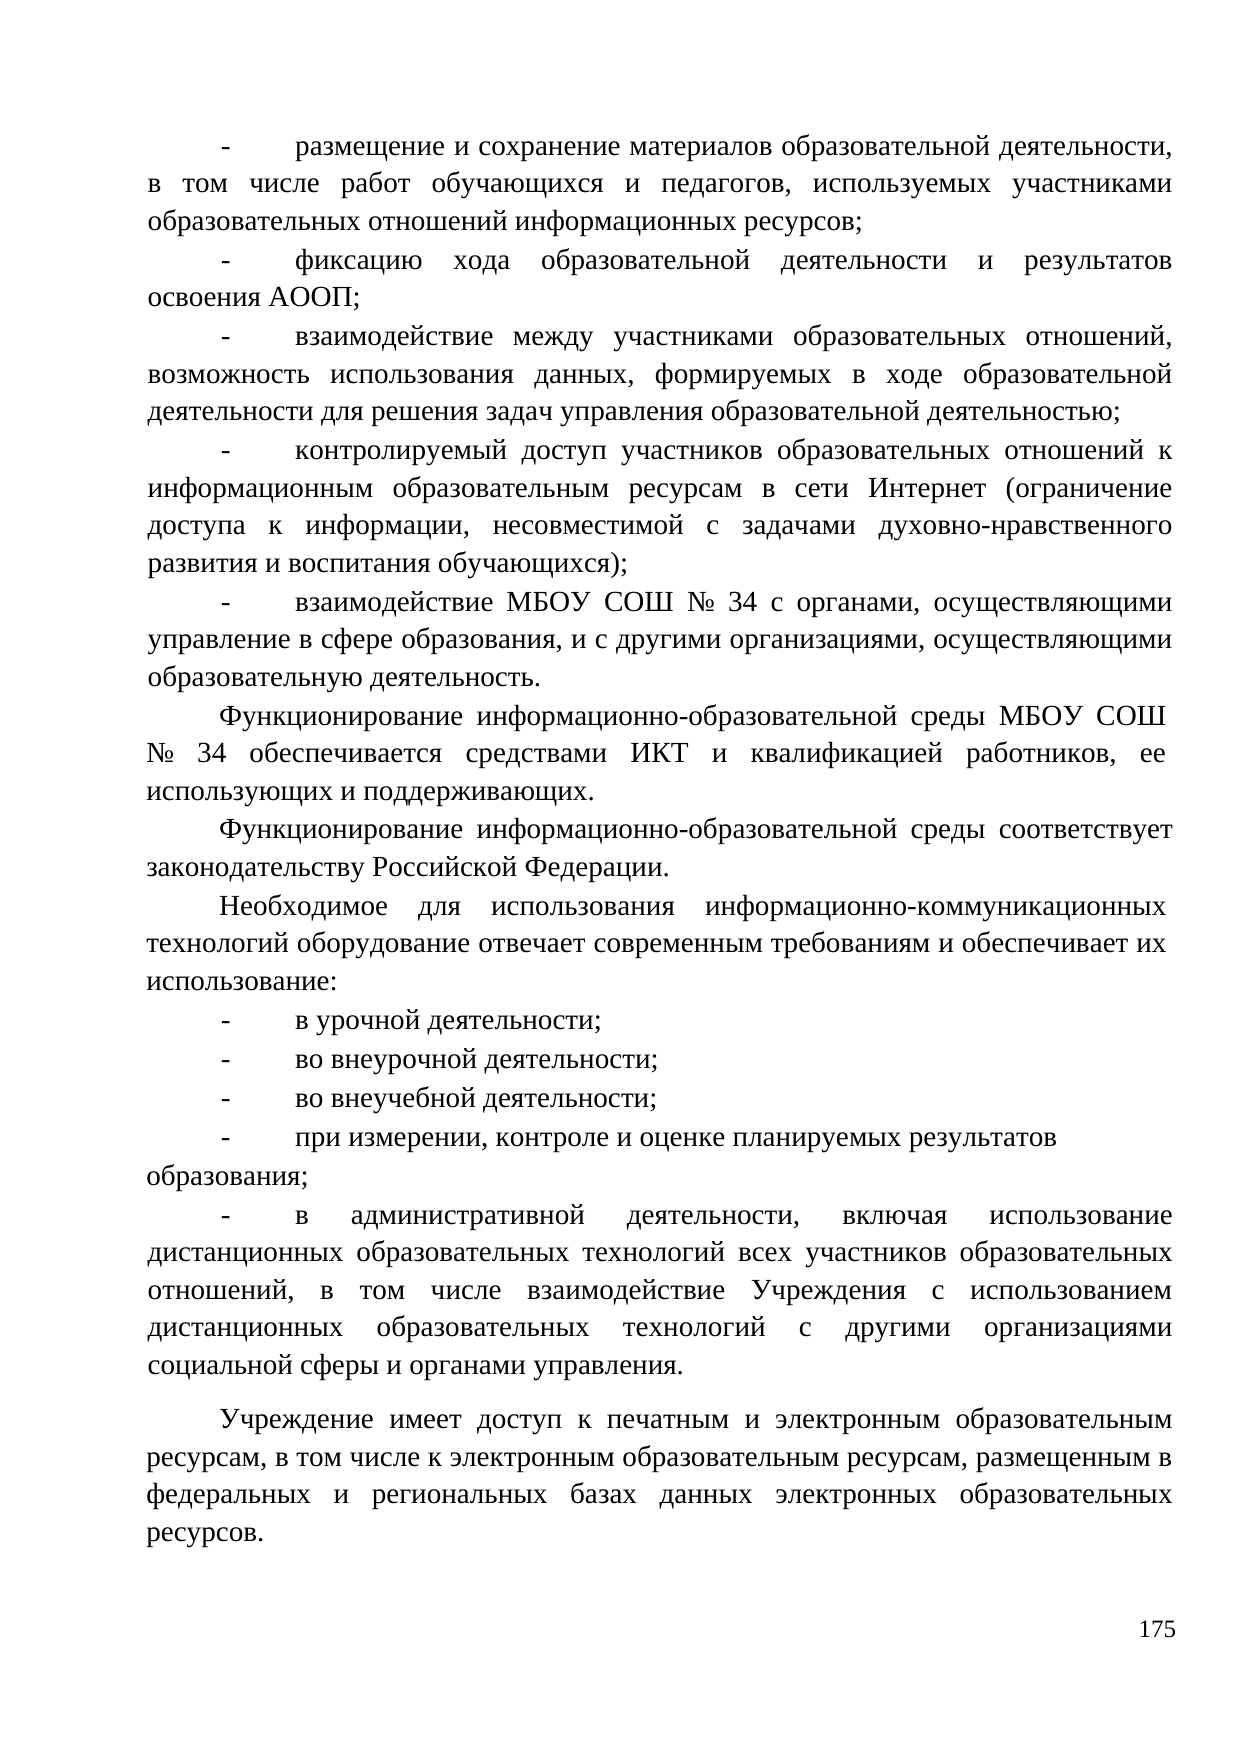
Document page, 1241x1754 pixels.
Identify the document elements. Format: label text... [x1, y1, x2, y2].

text Учреждение имеет доступ к печатным и электронным образовательным ресурсам, в том числе к электронным образовательным ресурсам, размещенным в федеральных и региональных базах данных электронных образовательных ресурсов. [146, 1401, 1173, 1547]
list взаимодействие между участниками образовательных отношений, возможность использования данных, формируемых в ходе образовательной деятельности для решения задач управления образовательной деятельностью; [147, 318, 1173, 427]
list в урочной деятельности; [147, 1002, 1173, 1036]
list контролируемый доступ участников образовательных отношений к информационным образовательным ресурсам в сети Интернет (ограничение доступа к информации, несовместимой с задачами духовно-нравственного развития и воспитания обучающихся); [147, 432, 1173, 578]
list размещение и сохранение материалов образовательной деятельности, в том числе работ обучающихся и педагогов, используемых участниками образовательных отношений информационных ресурсов; [147, 128, 1173, 236]
list в административной деятельности, включая использование дистанционных образовательных технологий всех участников образовательных отношений, в том числе взаимодействие Учреждения с использованием дистанционных образовательных технологий с другими организациями социальной сферы и органами управления. [147, 1197, 1173, 1380]
text образования; [146, 1158, 1173, 1191]
text Функционирование информационно-образовательной среды соответствует законодательству Российской Федерации. [146, 812, 1173, 883]
list фиксацию хода образовательной деятельности и результатов освоения АООП; [147, 242, 1173, 313]
text Функционирование информационно-образовательной среды МБОУ СОШ № 34 обеспечивается средствами ИКТ и квалификацией работников, ее использующих и поддерживающих. [146, 698, 1167, 806]
list взаимодействие МБОУ СОШ № 34 с органами, осуществляющими управление в сфере образования, и с другими организациями, осуществляющими образовательную деятельность. [147, 584, 1173, 692]
list во внеурочной деятельности; [147, 1041, 1173, 1074]
list во внеучебной деятельности; [147, 1080, 1173, 1113]
list при измерении, контроле и оценке планируемых результатов [147, 1119, 1173, 1152]
text Необходимое для использования информационно-коммуникационных технологий оборудование отвечает современным требованиям и обеспечивает их использование: [146, 888, 1167, 997]
